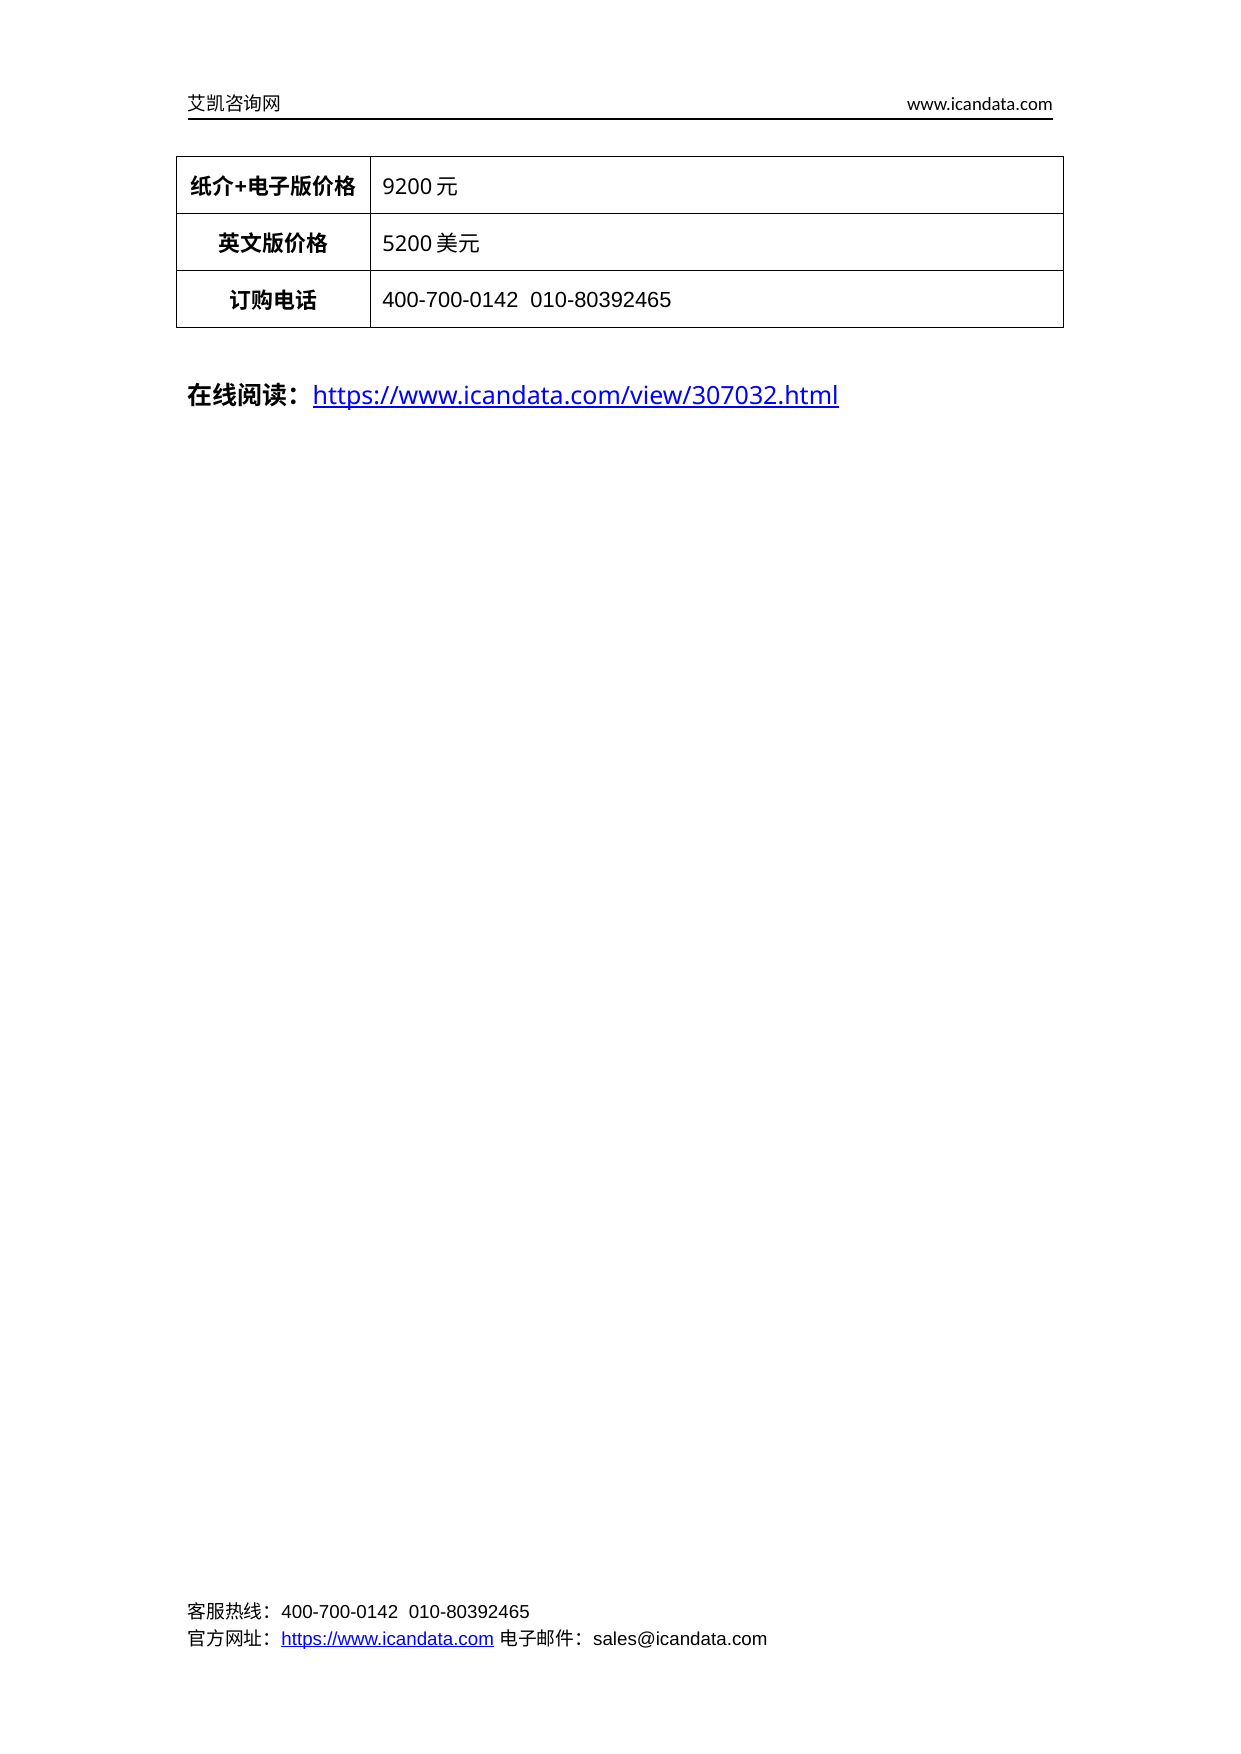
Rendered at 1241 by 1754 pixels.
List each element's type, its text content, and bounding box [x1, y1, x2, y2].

table_cell 纸介+电子版价格 [177, 157, 370, 213]
table_cell 9200元 [371, 157, 1063, 213]
table_cell 英文版价格 [177, 214, 370, 270]
text 在线阅读：https://www.icandata.com/view/307032.html [187, 361, 1053, 426]
table_cell 订购电话 [177, 271, 370, 327]
table_cell 400-700-0142 010-80392465 [371, 271, 1063, 327]
table_cell 5200美元 [371, 214, 1063, 270]
